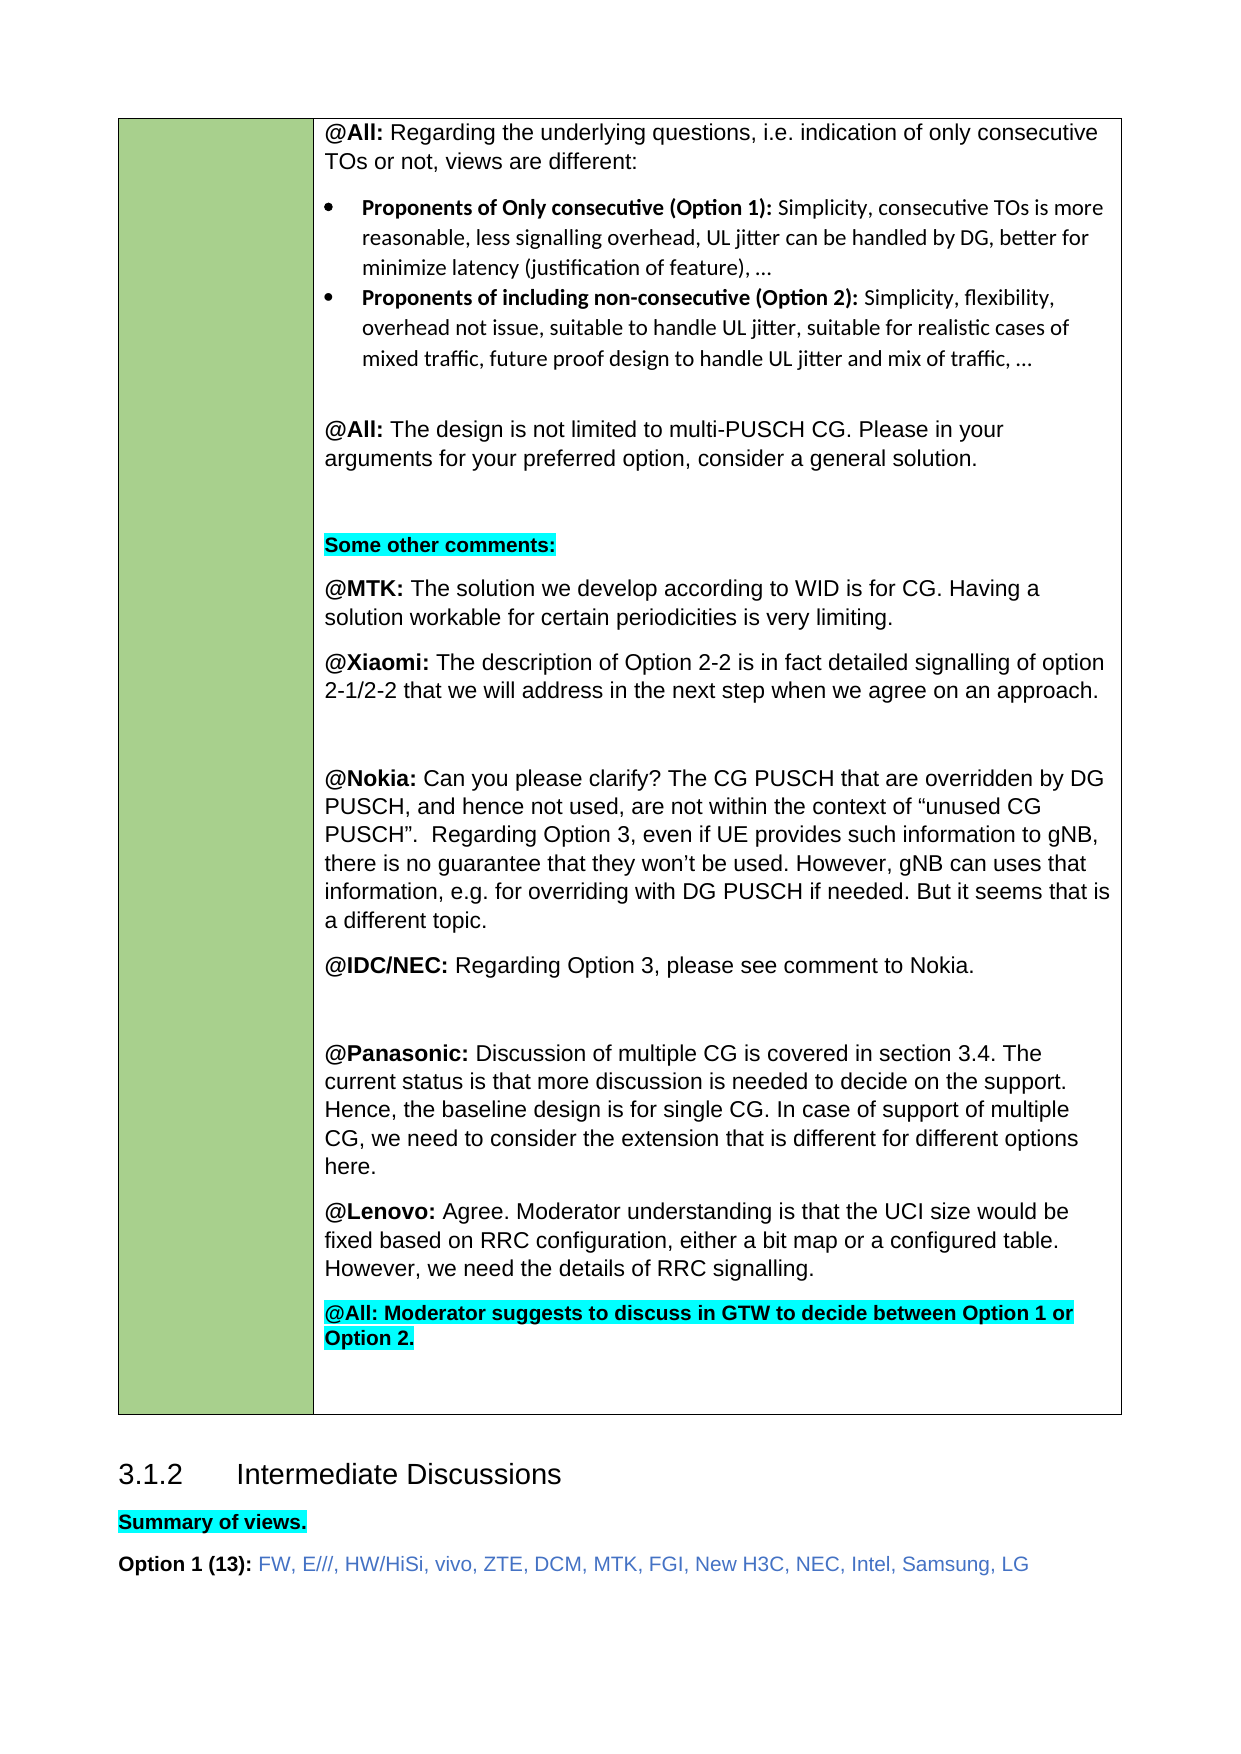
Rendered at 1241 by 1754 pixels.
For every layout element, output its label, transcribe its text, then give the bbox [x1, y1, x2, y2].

table_cell Moderator [119, 119, 313, 1414]
subtitle 3.1.2 Intermediate Discussions [118, 1457, 1122, 1491]
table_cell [314, 119, 1121, 1414]
text Option 1 (13): FW, E///, HW/HiSi, vivo, ZTE, DCM, MTK, FGI, New H3C, NEC, Intel, Samsung, LG [118, 1552, 1122, 1576]
text Summary of views. [118, 1509, 1122, 1533]
